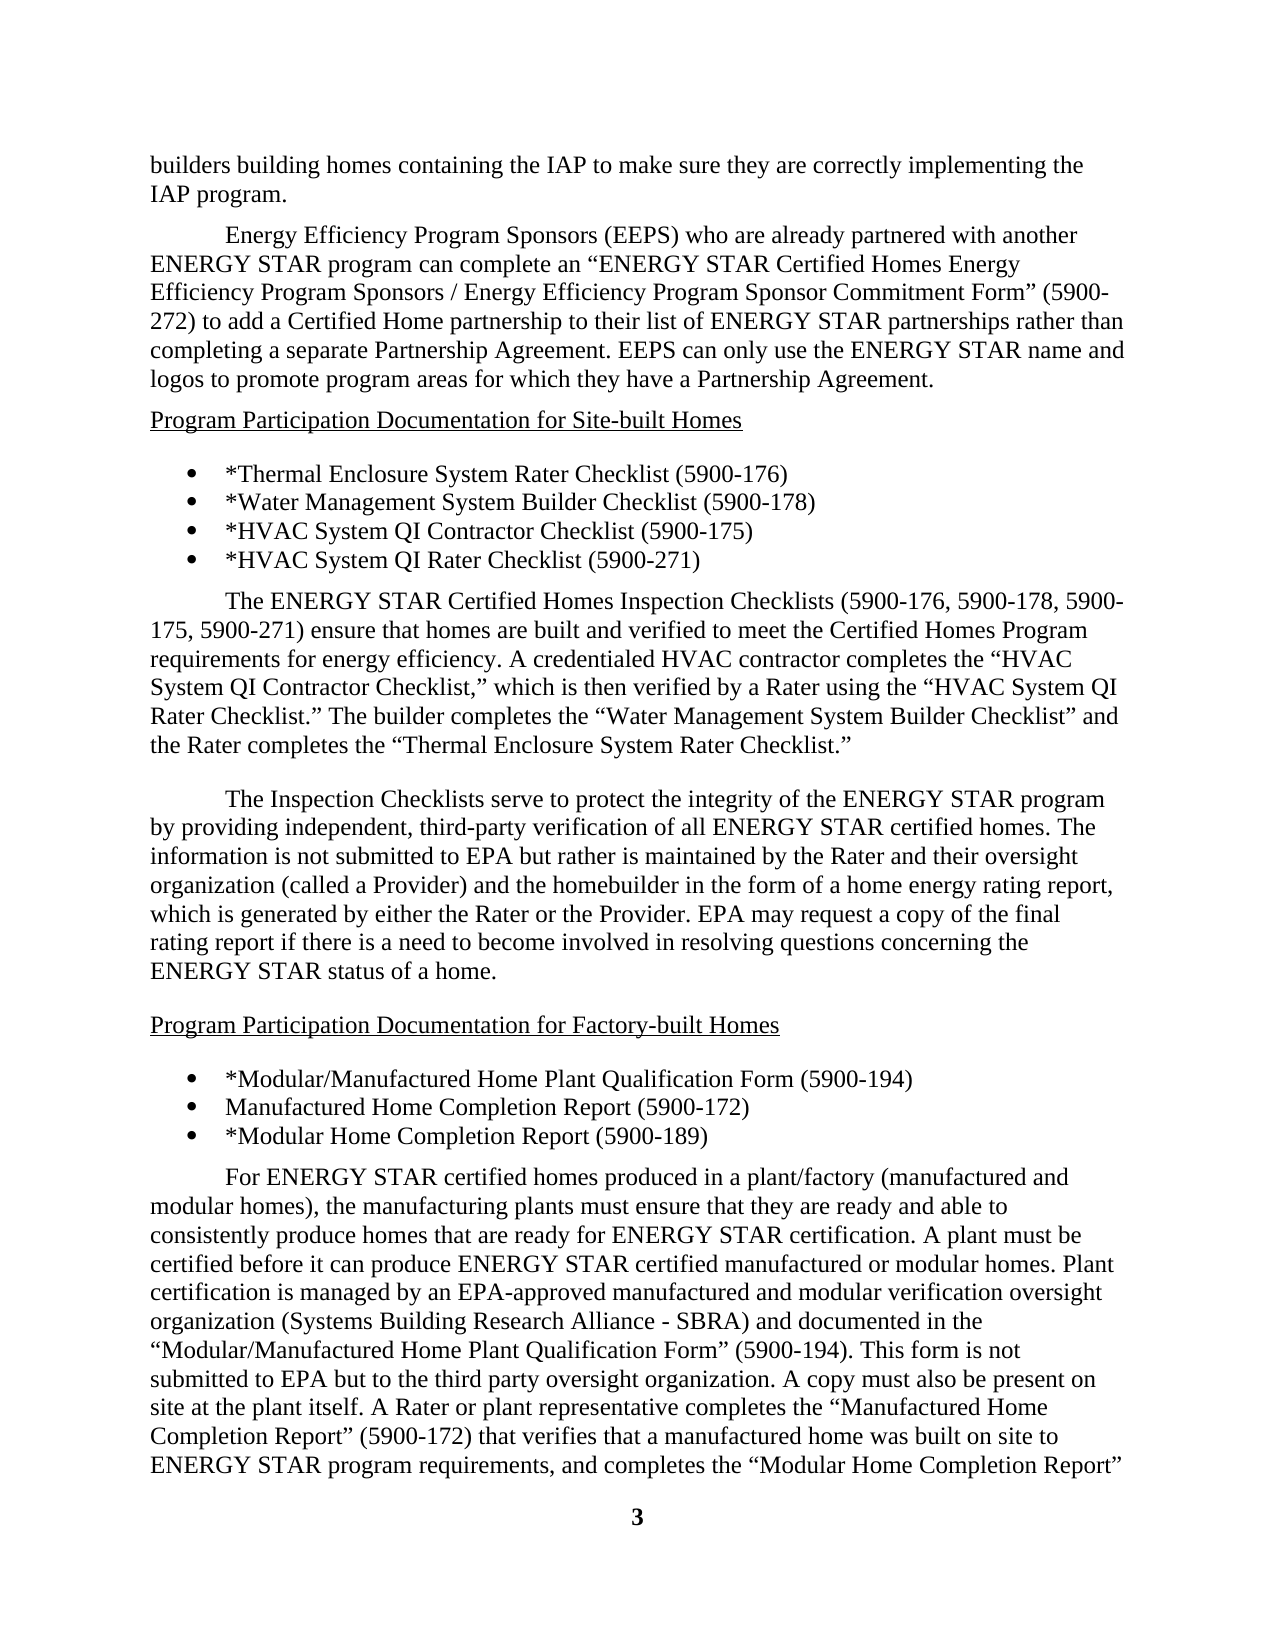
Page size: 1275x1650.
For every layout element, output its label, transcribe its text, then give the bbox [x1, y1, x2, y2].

text Program Participation Documentation for Site-built Homes [150, 405, 1125, 434]
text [150, 150, 1125, 207]
list *HVAC System QI Contractor Checklist (5900-175) [187, 516, 1125, 545]
text Program Participation Documentation for Factory-built Homes [150, 1010, 1125, 1039]
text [150, 1162, 1125, 1479]
list *HVAC System QI Rater Checklist (5900-271) [187, 545, 1125, 574]
text The Inspection Checklists serve to protect the integrity of the ENERGY STAR program by providing independent, third-party verification of all ENERGY STAR certified homes. The information is not submitted to EPA but rather is maintained by the Rater and their oversight organization (called a Provider) and the homebuilder in the form of a home energy rating report, which is generated by either the Rater or the Provider. EPA may request a copy of the final rating report if there is a need to become involved in resolving questions concerning the ENERGY STAR status of a home. [150, 784, 1125, 985]
list *Modular Home Completion Report (5900-189) [187, 1121, 1125, 1150]
list *Modular/Manufactured Home Plant Qualification Form (5900-194) [187, 1064, 1125, 1092]
text The ENERGY STAR Certified Homes Inspection Checklists (5900-176, 5900-178, 5900-175, 5900-271) ensure that homes are built and verified to meet the Certified Homes Program requirements for energy efficiency. A credentialed HVAC contractor completes the “HVAC System QI Contractor Checklist,” which is then verified by a Rater using the “HVAC System QI Rater Checklist.” The builder completes the “Water Management System Builder Checklist” and the Rater completes the “Thermal Enclosure System Rater Checklist.” [150, 586, 1125, 759]
list *Water Management System Builder Checklist (5900-178) [187, 487, 1125, 516]
text Energy Efficiency Program Sponsors (EEPS) who are already partnered with another ENERGY STAR program can complete an “ENERGY STAR Certified Homes Energy Efficiency Program Sponsors / Energy Efficiency Program Sponsor Commitment Form” (5900-272) to add a Certified Home partnership to their list of ENERGY STAR partnerships rather than completing a separate Partnership Agreement. EEPS can only use the ENERGY STAR name and logos to promote program areas for which they have a Partnership Agreement. [150, 220, 1125, 392]
list *Thermal Enclosure System Rater Checklist (5900-176) [187, 459, 1125, 487]
list Manufactured Home Completion Report (5900-172) [187, 1092, 1125, 1121]
